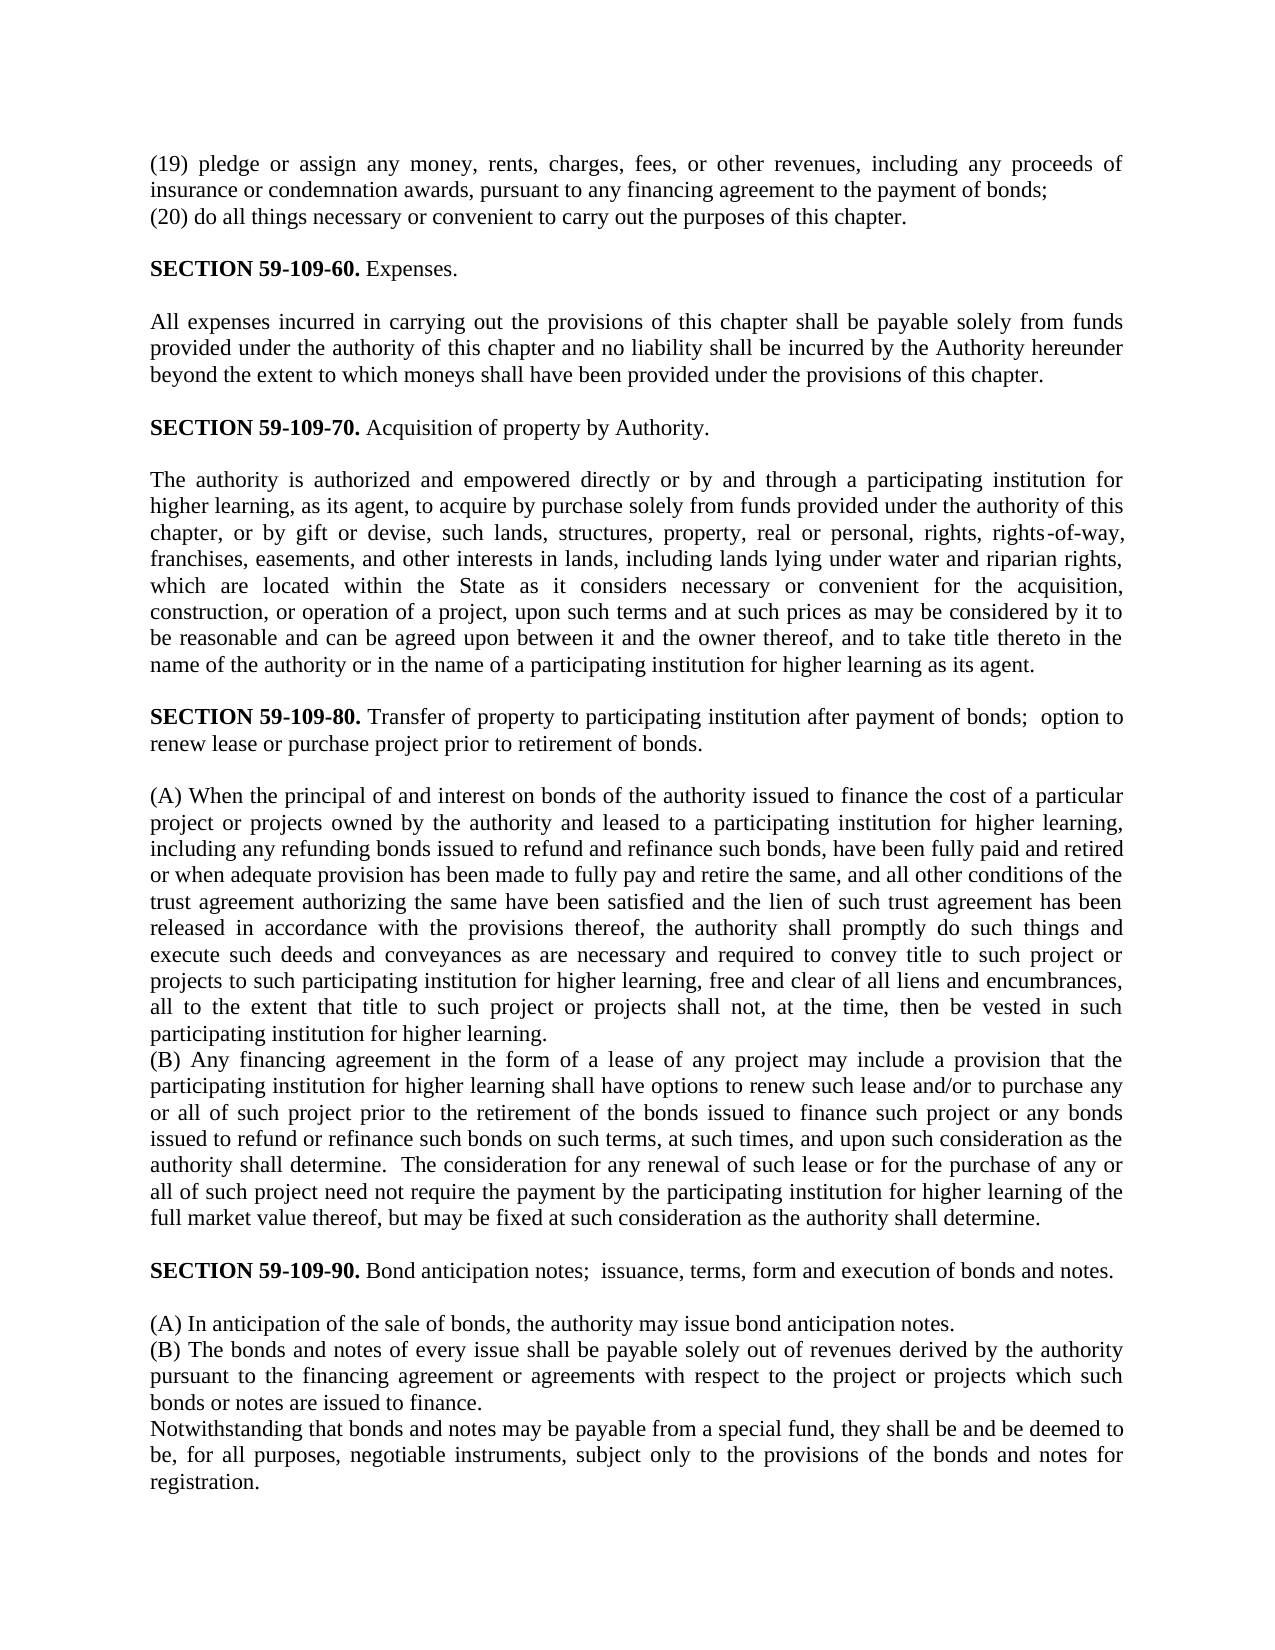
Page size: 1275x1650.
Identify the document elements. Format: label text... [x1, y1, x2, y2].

text SECTION 59-109-80. Transfer of property to participating institution after payment of bonds; option to renew lease or purchase project prior to retirement of bonds. [150, 703, 1125, 756]
text (20) do all things necessary or convenient to carry out the purposes of this chapter. [150, 203, 1125, 229]
text Notwithstanding that bonds and notes may be payable from a special fund, they shall be and be deemed to be, for all purposes, negotiable instruments, subject only to the provisions of the bonds and notes for registration. [150, 1415, 1125, 1494]
text SECTION 59-109-70. Acquisition of property by Authority. [150, 413, 1125, 440]
text (B) The bonds and notes of every issue shall be payable solely out of revenues derived by the authority pursuant to the financing agreement or agreements with respect to the project or projects which such bonds or notes are issued to finance. [150, 1336, 1125, 1415]
text SECTION 59-109-60. Expenses. [150, 255, 1125, 282]
text (B) Any financing agreement in the form of a lease of any project may include a provision that the participating institution for higher learning shall have options to renew such lease and/or to purchase any or all of such project prior to the retirement of the bonds issued to finance such project or any bonds issued to refund or refinance such bonds on such terms, at such times, and upon such consideration as the authority shall determine. The consideration for any renewal of such lease or for the purchase of any or all of such project need not require the payment by the participating institution for higher learning of the full market value thereof, but may be fixed at such consideration as the authority shall determine. [150, 1046, 1125, 1231]
text All expenses incurred in carrying out the provisions of this chapter shall be payable solely from funds provided under the authority of this chapter and no liability shall be incurred by the Authority hereunder beyond the extent to which moneys shall have been provided under the provisions of this chapter. [150, 308, 1125, 387]
text (A) When the principal of and interest on bonds of the authority issued to finance the cost of a particular project or projects owned by the authority and leased to a participating institution for higher learning, including any refunding bonds issued to refund and refinance such bonds, have been fully paid and retired or when adequate provision has been made to fully pay and retire the same, and all other conditions of the trust agreement authorizing the same have been satisfied and the lien of such trust agreement has been released in accordance with the provisions thereof, the authority shall promptly do such things and execute such deeds and conveyances as are necessary and required to convey title to such project or projects to such participating institution for higher learning, free and clear of all liens and encumbrances, all to the extent that title to such project or projects shall not, at the time, then be vested in such participating institution for higher learning. [150, 782, 1125, 1046]
text (A) In anticipation of the sale of bonds, the authority may issue bond anticipation notes. [150, 1309, 1125, 1336]
text The authority is authorized and empowered directly or by and through a participating institution for higher learning, as its agent, to acquire by purchase solely from funds provided under the authority of this chapter, or by gift or devise, such lands, structures, property, real or personal, rights, rights-of-way, franchises, easements, and other interests in lands, including lands lying under water and riparian rights, which are located within the State as it considers necessary or convenient for the acquisition, construction, or operation of a project, upon such terms and at such prices as may be considered by it to be reasonable and can be agreed upon between it and the owner thereof, and to take title thereto in the name of the authority or in the name of a participating institution for higher learning as its agent. [150, 466, 1125, 677]
text SECTION 59-109-90. Bond anticipation notes; issuance, terms, form and execution of bonds and notes. [150, 1257, 1125, 1283]
text (19) pledge or assign any money, rents, charges, fees, or other revenues, including any proceeds of insurance or condemnation awards, pursuant to any financing agreement to the payment of bonds; [150, 150, 1125, 203]
